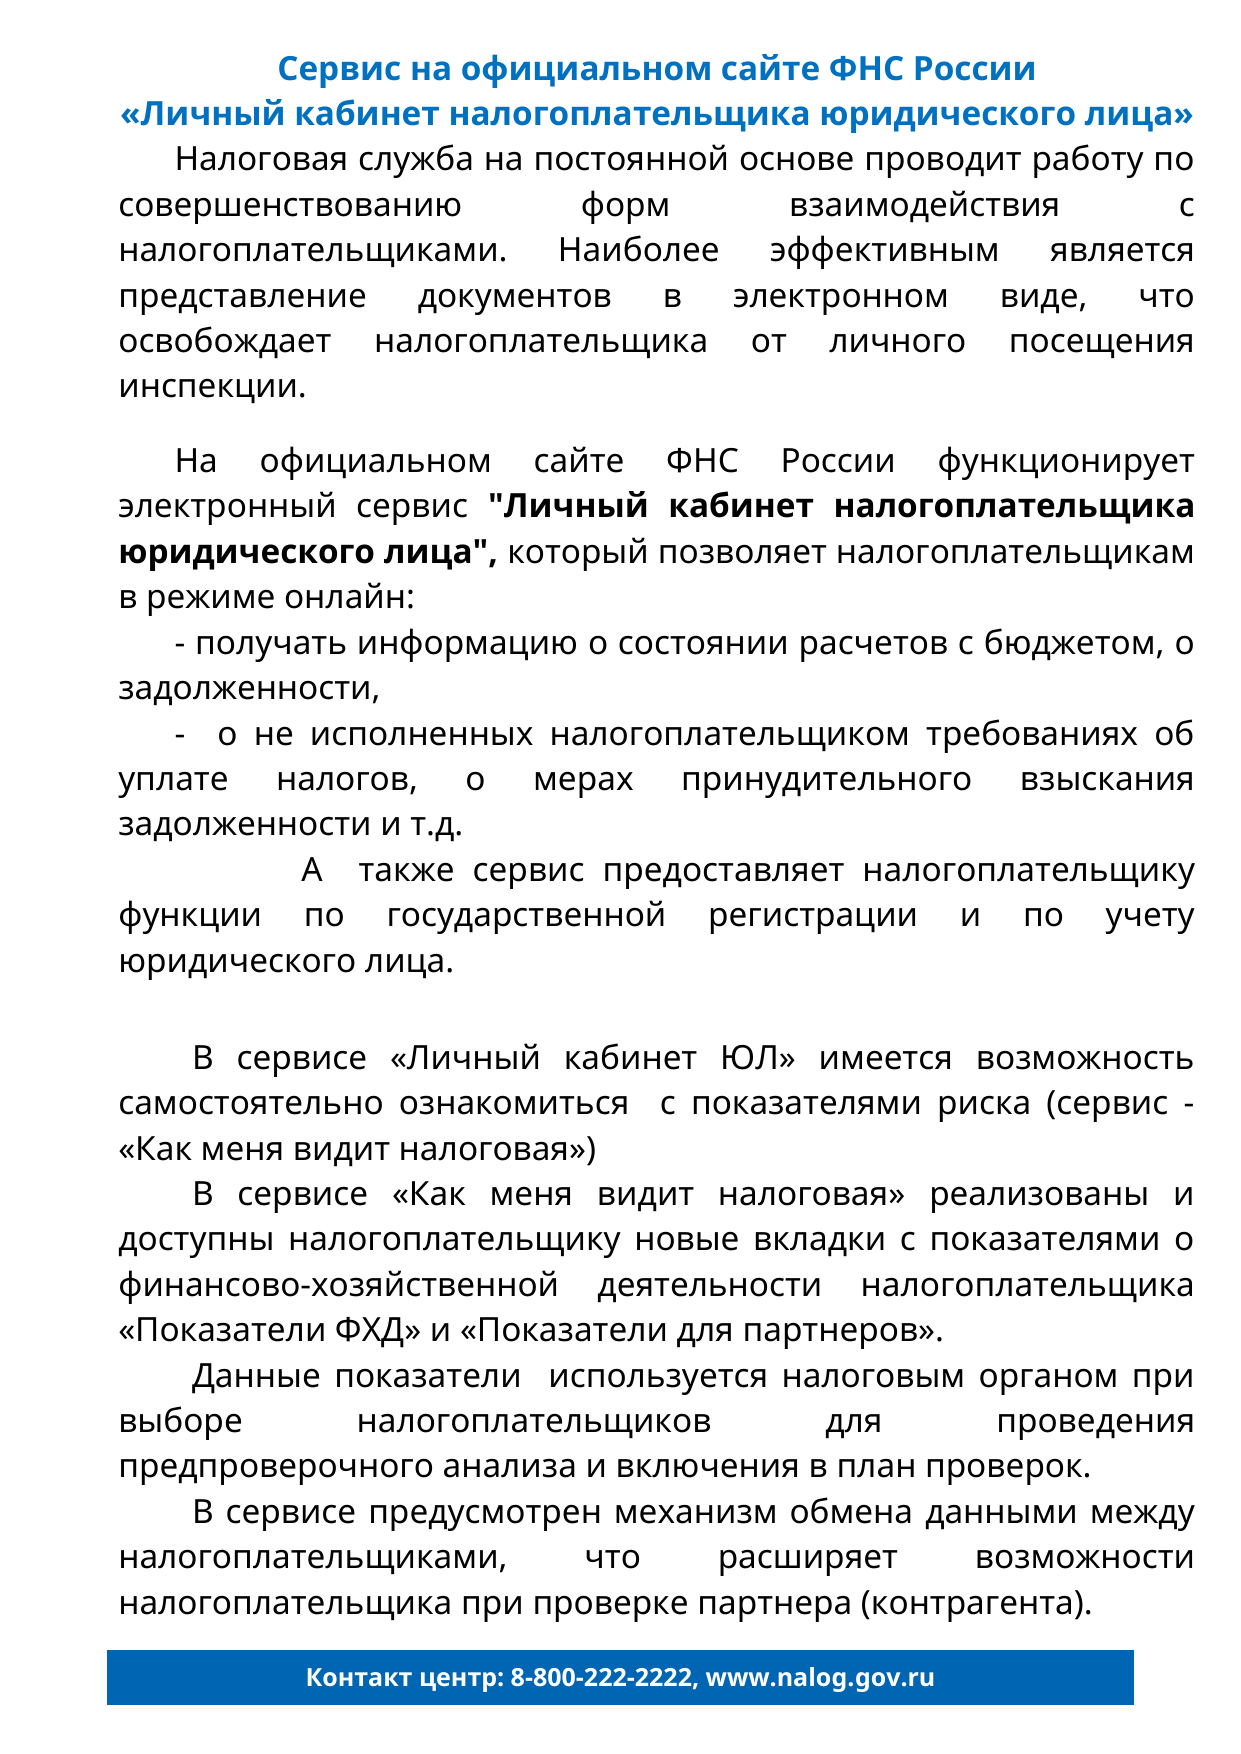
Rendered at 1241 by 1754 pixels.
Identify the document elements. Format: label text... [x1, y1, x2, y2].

text - получать информацию о состоянии расчетов с бюджетом, о задолженности, [118, 618, 1196, 709]
text «Личный кабинет налогоплательщика юридического лица» [118, 90, 1196, 135]
text Налоговая служба на постоянной основе проводит работу по совершенствованию форм взаимодействия с налогоплательщиками. Наиболее эффективным является представление документов в электронном виде, что освобождает налогоплательщика от личного посещения инспекции. [118, 135, 1196, 408]
text В сервисе «Личный кабинет ЮЛ» имеется возможность самостоятельно ознакомиться с показателями риска (сервис - «Как меня видит налоговая») [118, 1033, 1196, 1170]
text Сервис на официальном сайте ФНС России [118, 44, 1196, 90]
text А также сервис предоставляет налогоплательщику функции по государственной регистрации и по учету юридического лица. [118, 846, 1196, 982]
text В сервисе «Как меня видит налоговая» реализованы и доступны налогоплательщику новые вкладки с показателями о финансово-хозяйственной деятельности налогоплательщика «Показатели ФХД» и «Показатели для партнеров». [118, 1170, 1196, 1351]
text В сервисе предусмотрен механизм обмена данными между налогоплательщиками, что расширяет возможности налогоплательщика при проверке партнера (контрагента). [118, 1488, 1196, 1624]
text Данные показатели используется налоговым органом при выборе налогоплательщиков для проведения предпроверочного анализа и включения в план проверок. [118, 1351, 1196, 1488]
text - о не исполненных налогоплательщиком требованиях об уплате налогов, о мерах принудительного взыскания задолженности и т.д. [118, 709, 1196, 846]
text На официальном сайте ФНС России функционирует электронный сервис "Личный кабинет налогоплательщика юридического лица", который позволяет налогоплательщикам в режиме онлайн: [118, 437, 1196, 618]
